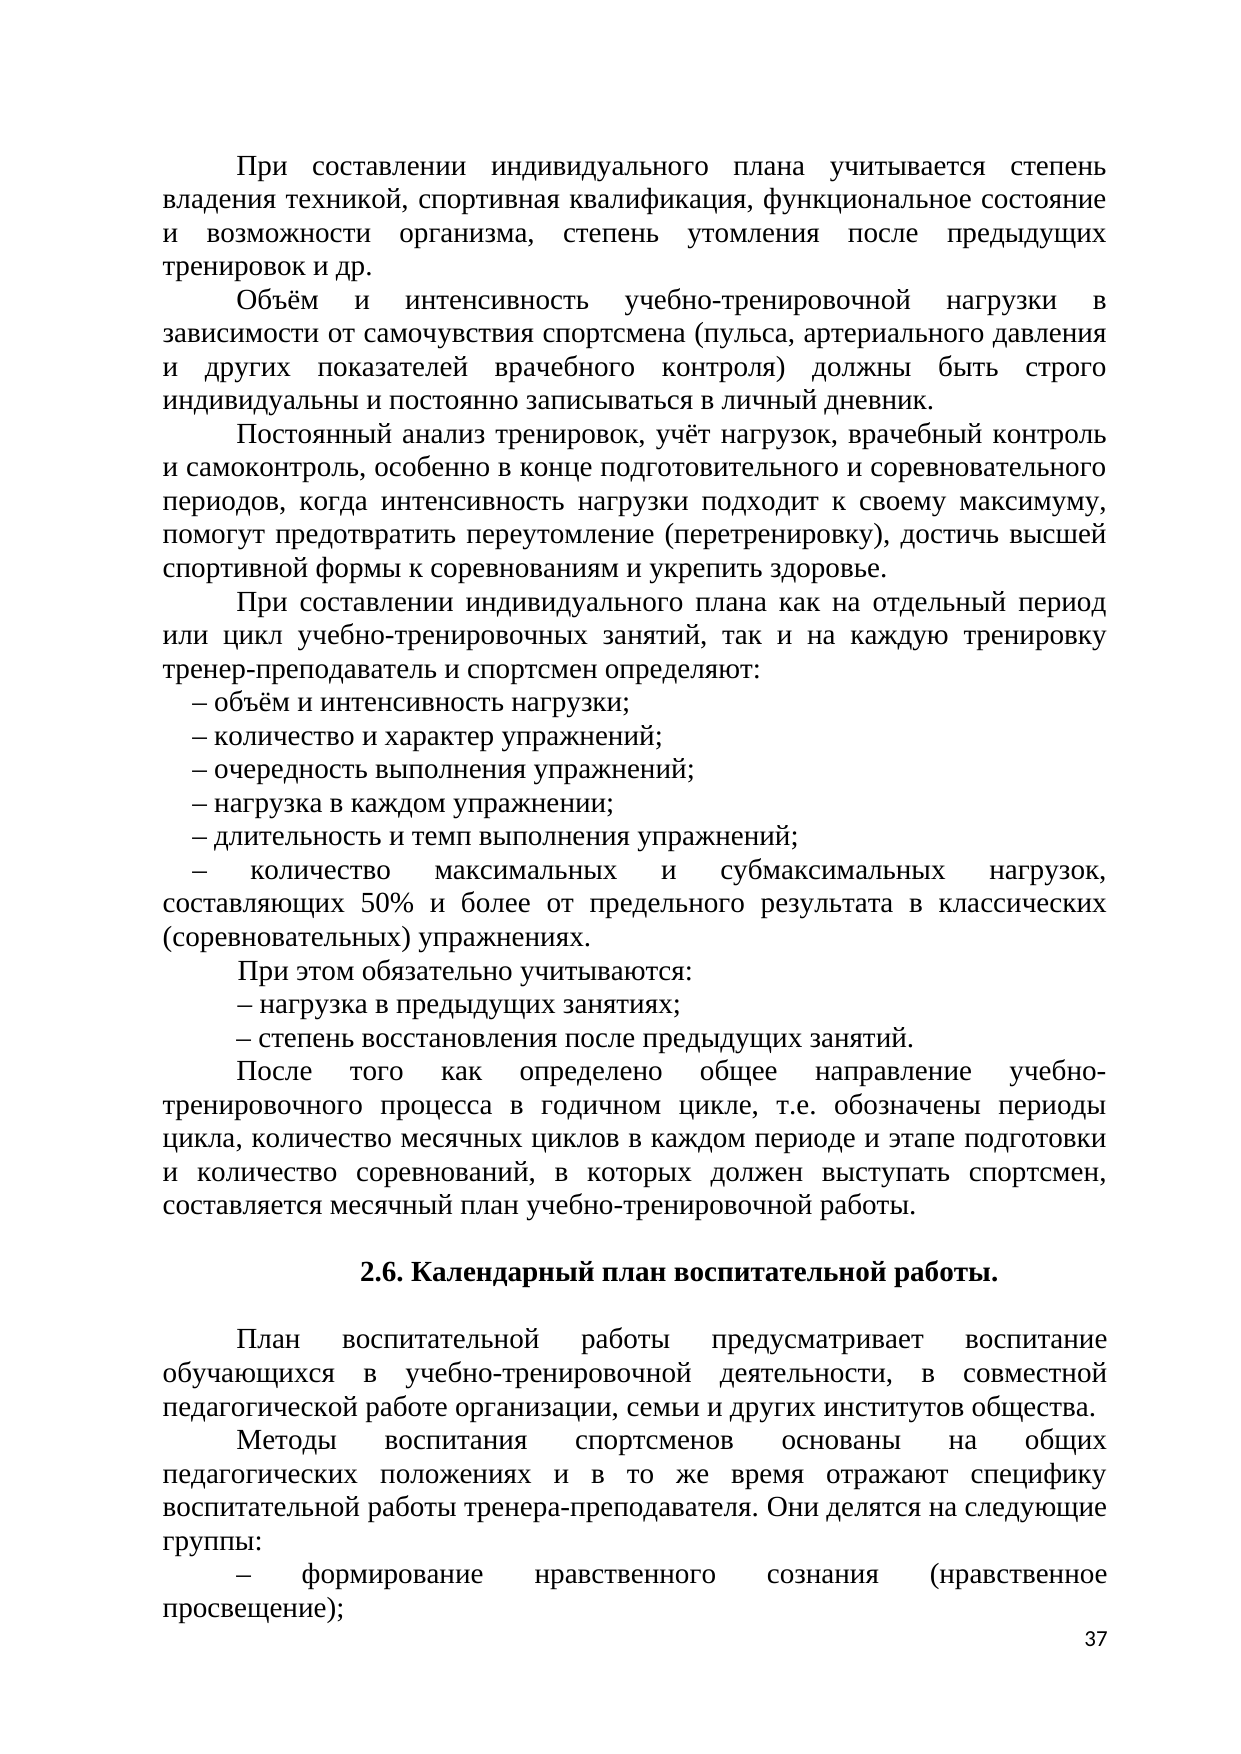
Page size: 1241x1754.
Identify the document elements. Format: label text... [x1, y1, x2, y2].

text – объём и интенсивность нагрузки; [162, 684, 1107, 718]
text Объём и интенсивность учебно-тренировочной нагрузки в зависимости от самочувствия спортсмена (пульса, артериального давления и других показателей врачебного контроля) должны быть строго индивидуальны и постоянно записываться в личный дневник. [162, 282, 1107, 416]
text При составлении индивидуального плана как на отдельный период или цикл учебно-тренировочных занятий, так и на каждую тренировку тренер-преподаватель и спортсмен определяют: [162, 584, 1107, 684]
text При этом обязательно учитываются: [162, 953, 1107, 986]
text – степень восстановления после предыдущих занятий. [162, 1020, 1107, 1053]
text План воспитательной работы предусматривает воспитание обучающихся в учебно-тренировочной деятельности, в совместной педагогической работе организации, семьи и других институтов общества. [162, 1322, 1107, 1422]
text – нагрузка в предыдущих занятиях; [162, 986, 1107, 1020]
text – количество максимальных и субмаксимальных нагрузок, составляющих 50% и более от предельного результата в классических (соревновательных) упражнениях. [162, 852, 1107, 953]
text – количество и характер упражнений; [162, 718, 1107, 751]
text – очередность выполнения упражнений; [162, 751, 1107, 785]
text При составлении индивидуального плана учитывается степень владения техникой, спортивная квалификация, функциональное состояние и возможности организма, степень утомления после предыдущих тренировок и др. [162, 148, 1107, 282]
text 2.6. Календарный план воспитательной работы. [162, 1254, 1107, 1288]
text Методы воспитания спортсменов основаны на общих педагогических положениях и в то же время отражают специфику воспитательной работы тренера-преподавателя. Они делятся на следующие группы: [162, 1422, 1107, 1556]
text – нагрузка в каждом упражнении; [162, 785, 1107, 818]
text Постоянный анализ тренировок, учёт нагрузок, врачебный контроль и самоконтроль, особенно в конце подготовительного и соревновательного периодов, когда интенсивность нагрузки подходит к своему максимуму, помогут предотвратить переутомление (перетренировку), достичь высшей спортивной формы к соревнованиям и укрепить здоровье. [162, 416, 1107, 584]
text После того как определено общее направление учебно-тренировочного процесса в годичном цикле, т.е. обозначены периоды цикла, количество месячных циклов в каждом периоде и этапе подготовки и количество соревнований, в которых должен выступать спортсмен, составляется месячный план учебно-тренировочной работы. [162, 1053, 1107, 1221]
text – формирование нравственного сознания (нравственное просвещение); [162, 1556, 1107, 1623]
text – длительность и темп выполнения упражнений; [162, 818, 1107, 852]
